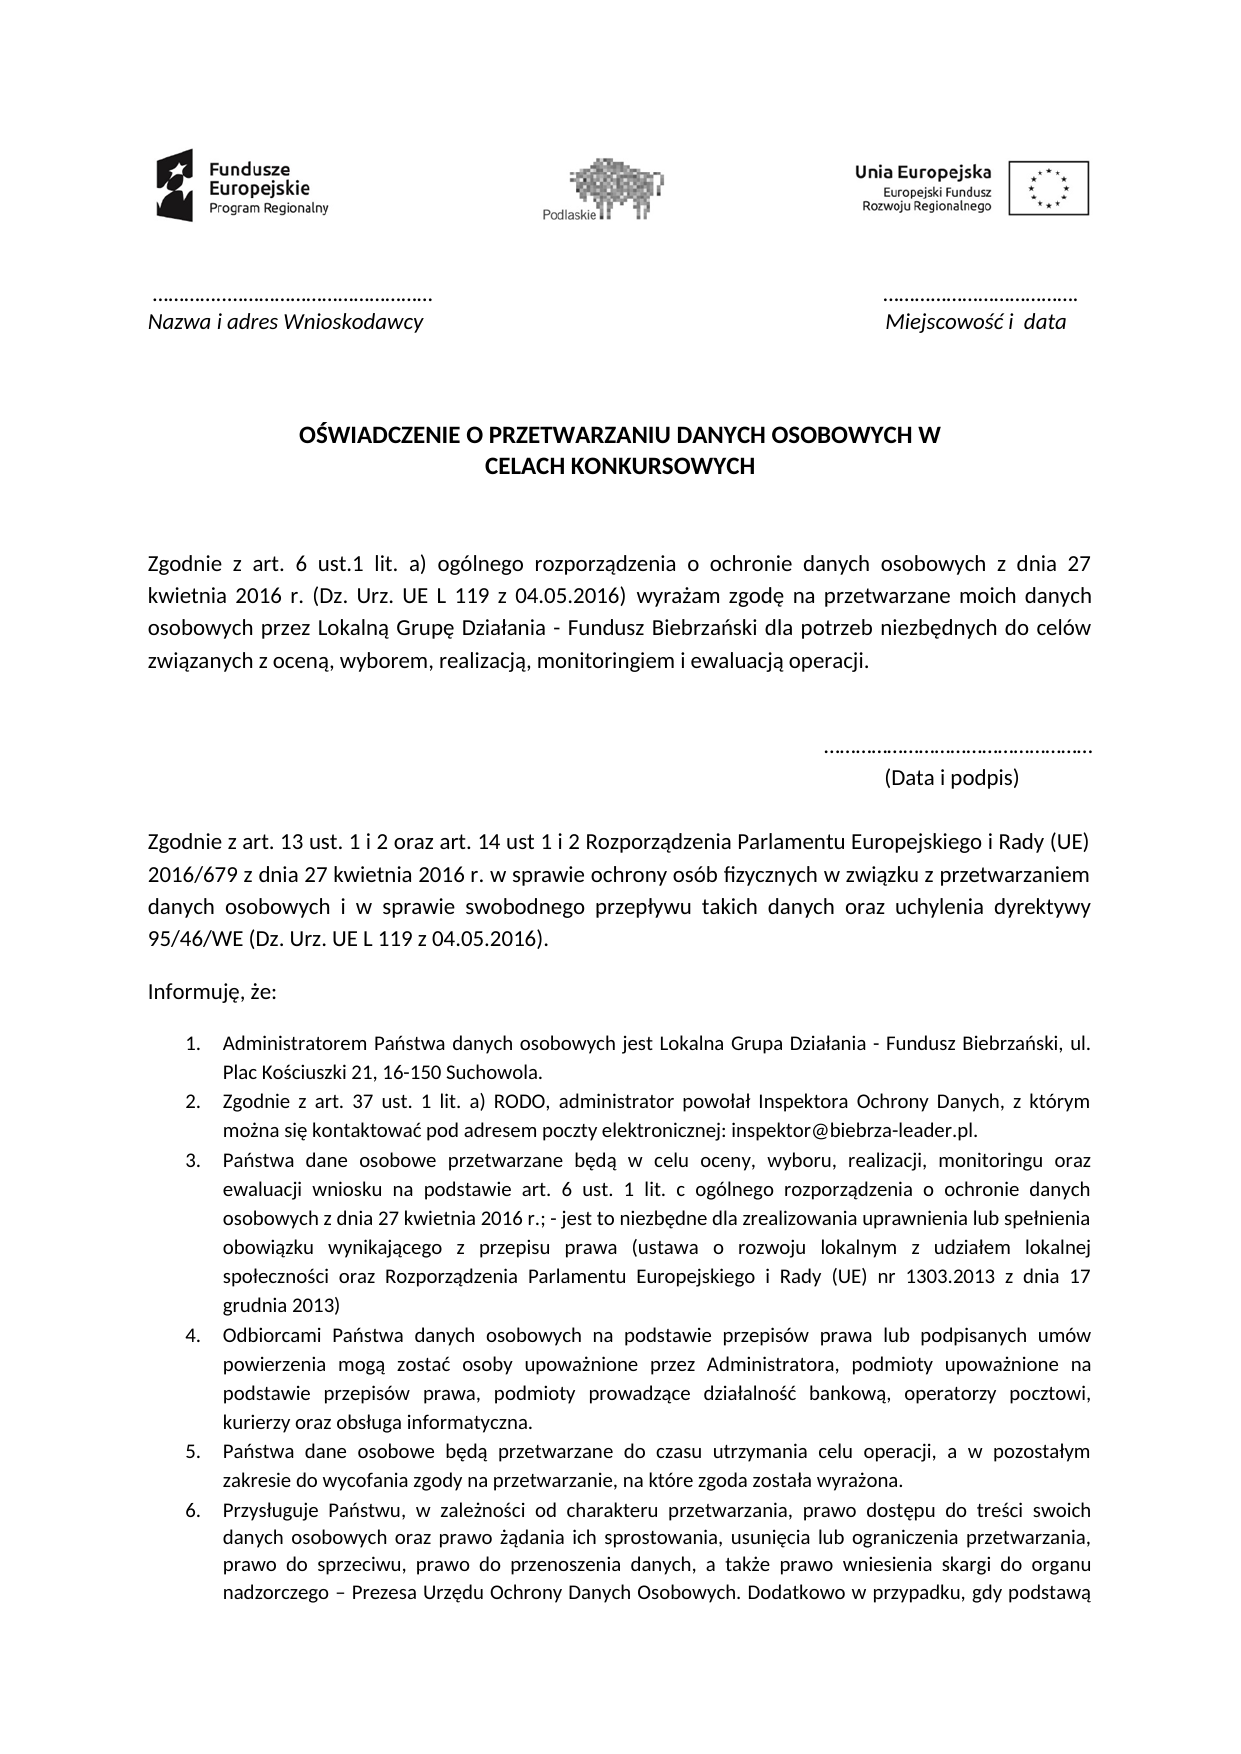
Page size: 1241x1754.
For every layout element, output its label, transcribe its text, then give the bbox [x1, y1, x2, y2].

text Informuję, że: [148, 977, 1093, 1005]
text Zgodnie z art. 6 ust.1 lit. a) ogólnego rozporządzenia o ochronie danych osobowych z dnia 27 kwietnia 2016 r. (Dz. Urz. UE L 119 z 04.05.2016) wyrażam zgodę na przetwarzane moich danych osobowych przez Lokalną Grupę Działania - Fundusz Biebrzański dla potrzeb niezbędnych do celów związanych z oceną, wyborem, realizacją, monitoringiem i ewaluacją operacji. [148, 549, 1093, 674]
list Państwa dane osobowe będą przetwarzane do czasu utrzymania celu operacji, a w pozostałym zakresie do wycofania zgody na przetwarzanie, na które zgoda została wyrażona. [185, 1438, 1093, 1493]
list …………..………………………………… ………………………………. [148, 279, 1093, 307]
list Odbiorcami Państwa danych osobowych na podstawie przepisów prawa lub podpisanych umów powierzenia mogą zostać osoby upoważnione przez Administratora, podmioty upoważnione na podstawie przepisów prawa, podmioty prowadzące działalność bankową, operatorzy pocztowi, kurierzy oraz obsługa informatyczna. [185, 1322, 1093, 1435]
text Zgodnie z art. 13 ust. 1 i 2 oraz art. 14 ust 1 i 2 Rozporządzenia Parlamentu Europejskiego i Rady (UE) 2016/679 z dnia 27 kwietnia 2016 r. w sprawie ochrony osób fizycznych w związku z przetwarzaniem danych osobowych i w sprawie swobodnego przepływu takich danych oraz uchylenia dyrektywy 95/46/WE (Dz. Urz. UE L 119 z 04.05.2016). [148, 827, 1093, 952]
text Nazwa i adres Wnioskodawcy Miejscowość i data [148, 307, 1093, 335]
picture [147, 147, 1093, 224]
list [185, 1497, 1093, 1604]
list Administratorem Państwa danych osobowych jest Lokalna Grupa Działania - Fundusz Biebrzański, ul. Plac Kościuszki 21, 16-150 Suchowola. [185, 1030, 1093, 1085]
text OŚWIADCZENIE O PRZETWARZANIU DANYCH OSOBOWYCH W [148, 419, 1093, 450]
list Państwa dane osobowe przetwarzane będą w celu oceny, wyboru, realizacji, monitoringu oraz ewaluacji wniosku na podstawie art. 6 ust. 1 lit. c ogólnego rozporządzenia o ochronie danych osobowych z dnia 27 kwietnia 2016 r.; - jest to niezbędne dla zrealizowania uprawnienia lub spełnienia obowiązku wynikającego z przepisu prawa (ustawa o rozwoju lokalnym z udziałem lokalnej społeczności oraz Rozporządzenia Parlamentu Europejskiego i Rady (UE) nr 1303.2013 z dnia 17 grudnia 2013) [185, 1147, 1093, 1318]
text (Data i podpis) [738, 763, 1093, 791]
text …………………………………………… [148, 731, 1093, 759]
text CELACH KONKURSOWYCH [148, 450, 1093, 480]
list Zgodnie z art. 37 ust. 1 lit. a) RODO, administrator powołał Inspektora Ochrony Danych, z którym można się kontaktować pod adresem poczty elektronicznej: inspektor@biebrza-leader.pl. [185, 1088, 1093, 1143]
